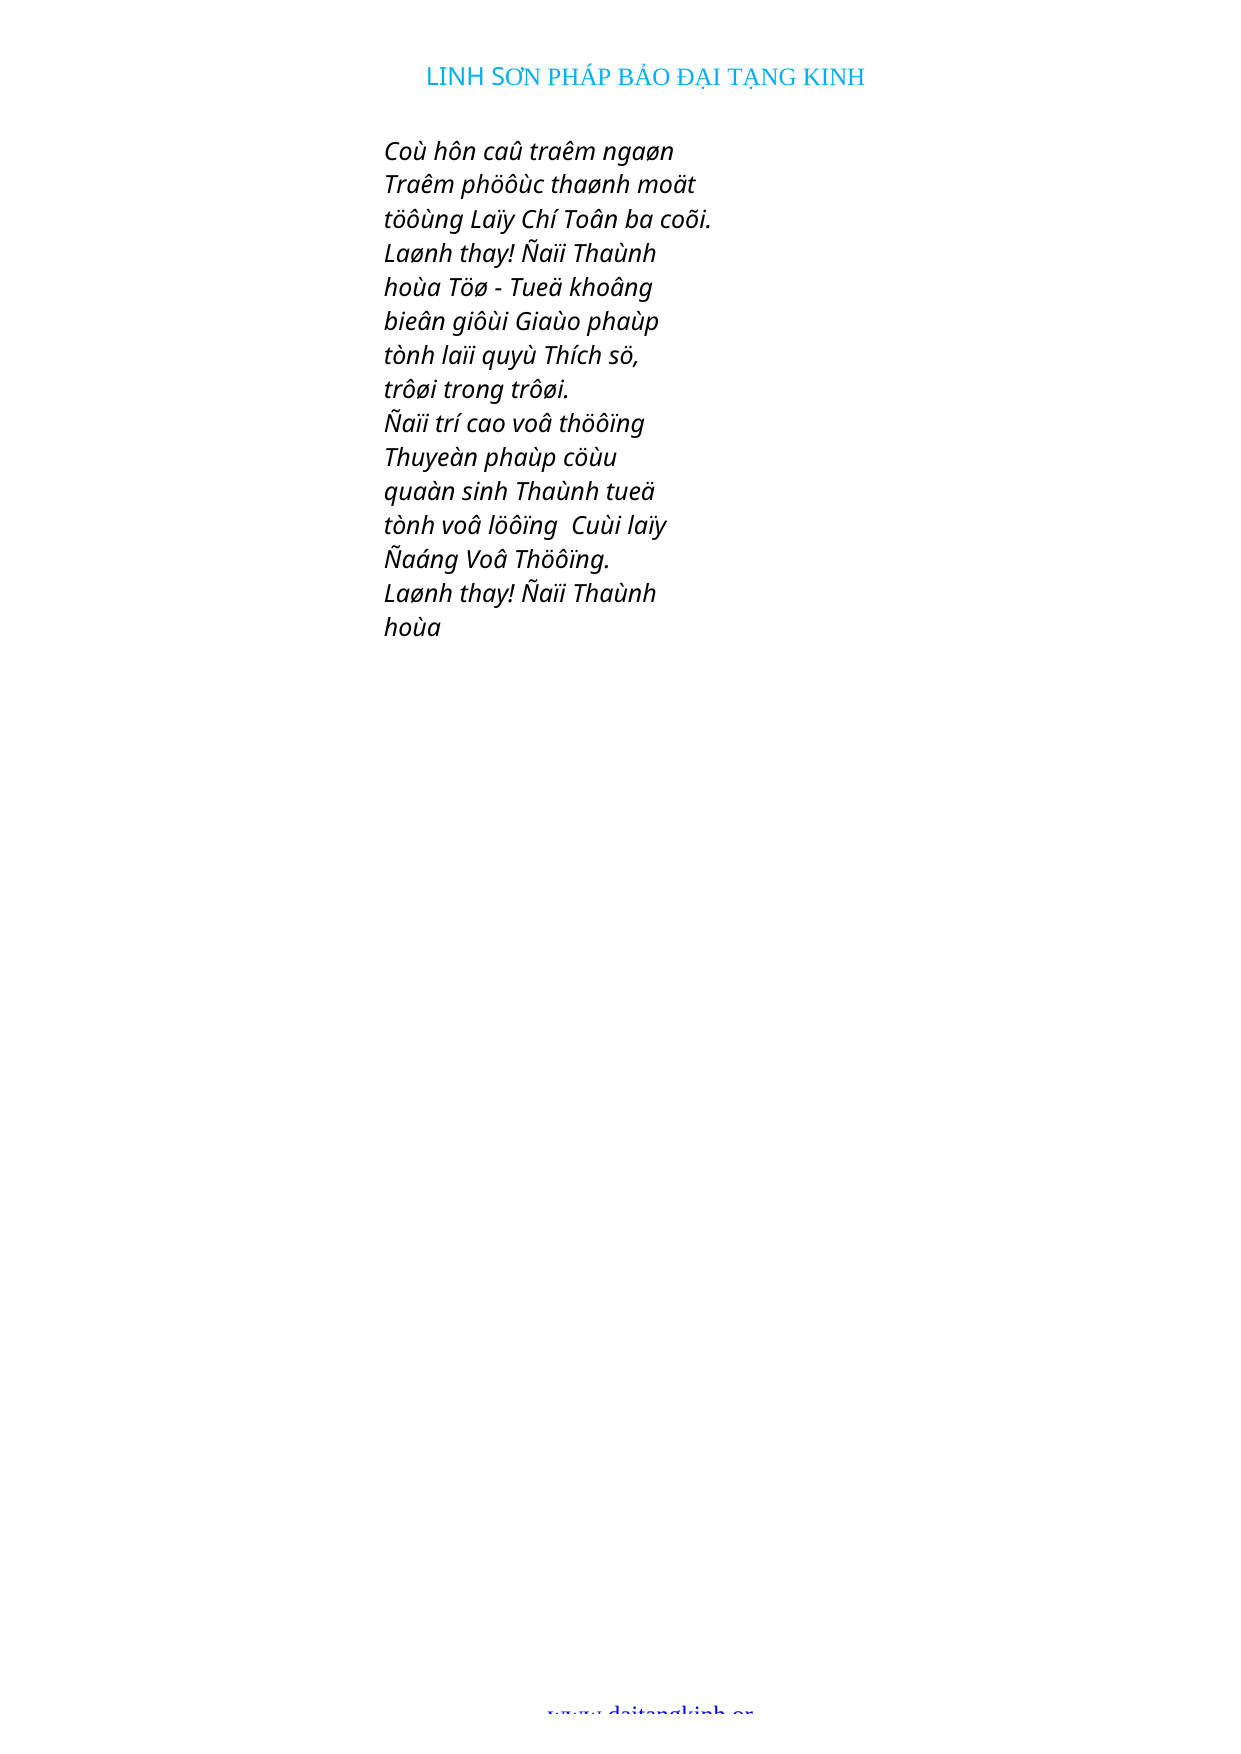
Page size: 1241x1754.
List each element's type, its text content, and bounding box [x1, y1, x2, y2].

text Traêm phöôùc thaønh moät töôùng Laïy Chí Toân ba coõi. [384, 167, 719, 235]
text Ñaïi trí cao voâ thöôïng Thuyeàn phaùp cöùu quaàn sinh Thaùnh tueä tònh voâ löôïng Cuùi laïy Ñaáng Voâ Thöôïng. Laønh thay! Ñaïi Thaùnh hoùa [384, 406, 668, 644]
text Coù hôn caû traêm ngaøn [384, 135, 1105, 167]
text Laønh thay! Ñaïi Thaùnh hoùa Töø - Tueä khoâng bieân giôùi Giaùo phaùp tònh laïi quyù Thích sö, trôøi trong trôøi. [384, 235, 671, 406]
